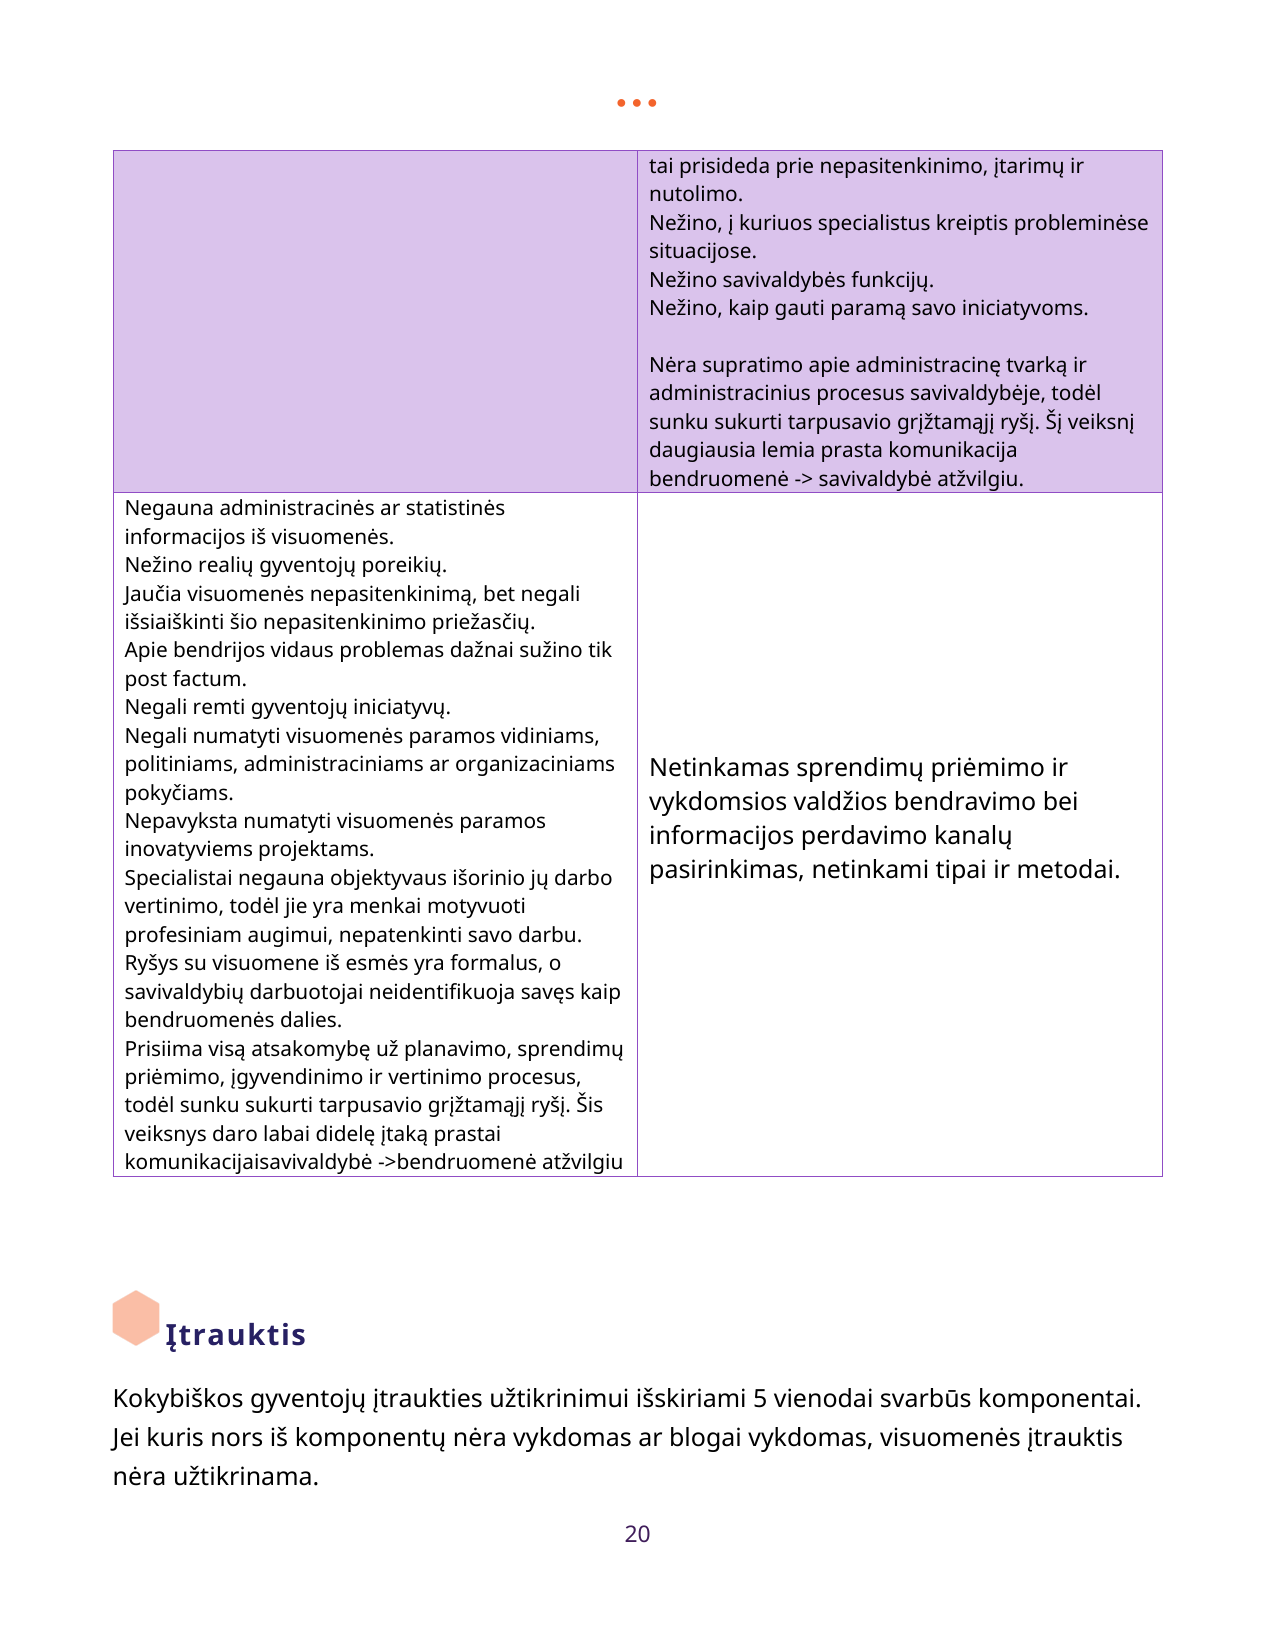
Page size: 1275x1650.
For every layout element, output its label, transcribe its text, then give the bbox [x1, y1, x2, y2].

table_cell Netinkamas sprendimų priėmimo ir vykdomsios valdžios bendravimo bei informacijos perdavimo kanalų pasirinkimas, netinkami tipai ir metodai. [638, 493, 1162, 1176]
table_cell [114, 151, 637, 492]
text Įtrauktis [112, 1290, 1162, 1354]
text Kokybiškos gyventojų įtraukties užtikrinimui išskiriami 5 vienodai svarbūs komponentai. Jei kuris nors iš komponentų nėra vykdomas ar blogai vykdomas, visuomenės įtrauktis nėra užtikrinama. [112, 1381, 1162, 1493]
table_cell Negauna administracinės ar statistinės informacijos iš visuomenės. Nežino realių gyventojų poreikių. Jaučia visuomenės nepasitenkinimą, bet negali išsiaiškinti šio nepasitenkinimo priežasčių. Apie bendrijos vidaus problemas dažnai sužino tik post factum. Negali remti gyventojų iniciatyvų. Negali numatyti visuomenės paramos vidiniams, politiniams, administraciniams ar organizaciniams pokyčiams. Nepavyksta numatyti visuomenės paramos inovatyviems projektams. Specialistai negauna objektyvaus išorinio jų darbo vertinimo, todėl jie yra menkai motyvuoti profesiniam augimui, nepatenkinti savo darbu. Ryšys su visuomene iš esmės yra formalus, o savivaldybių darbuotojai neidentifikuoja savęs kaip bendruomenės dalies. Prisiima visą atsakomybę už planavimo, sprendimų priėmimo, įgyvendinimo ir vertinimo procesus, todėl sunku sukurti tarpusavio grįžtamąjį ryšį. Šis veiksnys daro labai didelę įtaką prastai komunikacijaisavivaldybė ->bendruomenė atžvilgiu [114, 493, 637, 1176]
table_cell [638, 151, 1162, 492]
picture [112, 1290, 160, 1346]
